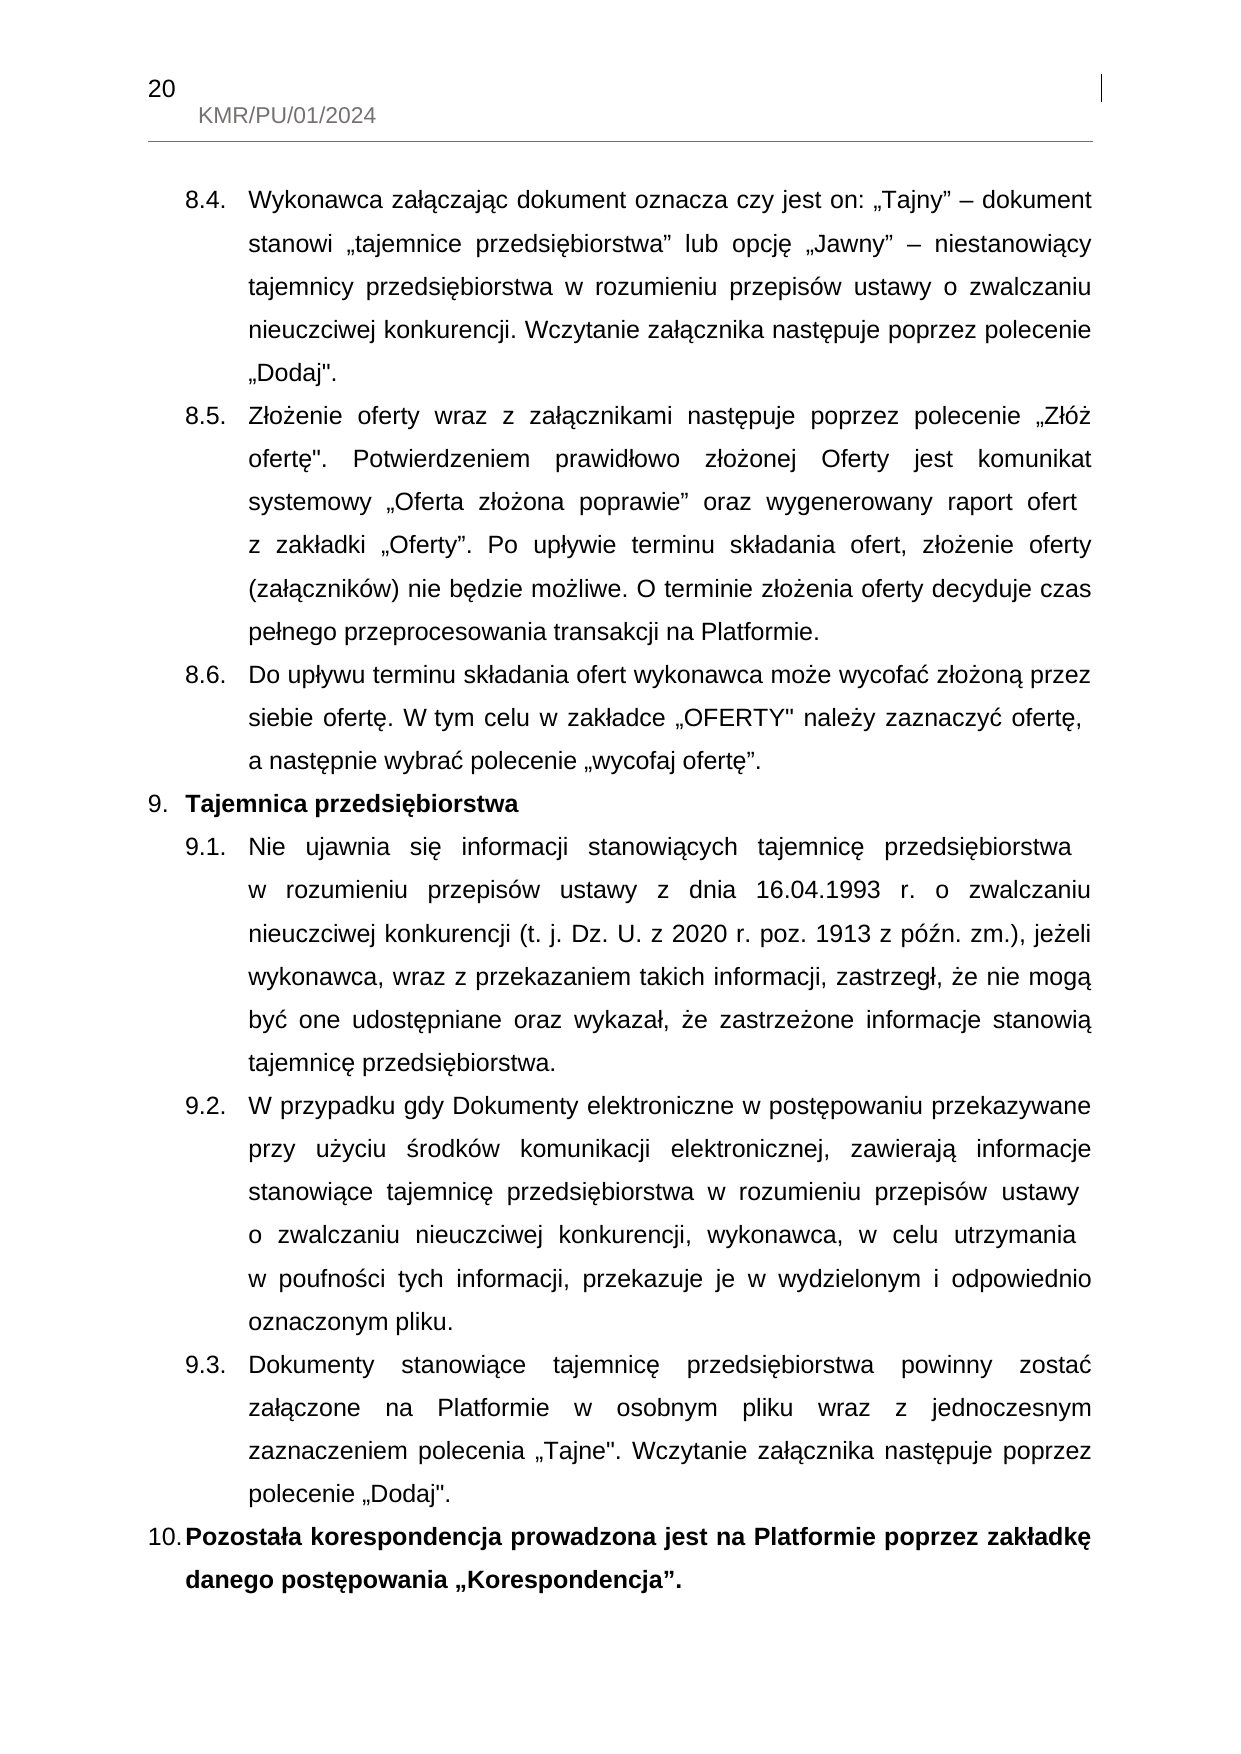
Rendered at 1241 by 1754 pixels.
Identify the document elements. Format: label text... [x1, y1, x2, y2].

list W przypadku gdy Dokumenty elektroniczne w postępowaniu przekazywane przy użyciu środków komunikacji elektronicznej, zawierają informacje stanowiące tajemnicę przedsiębiorstwa w rozumieniu przepisów ustawy o zwalczaniu nieuczciwej konkurencji, wykonawca, w celu utrzymania w poufności tych informacji, przekazuje je w wydzielonym i odpowiednio oznaczonym pliku. [185, 1091, 1093, 1335]
list Pozostała korespondencja prowadzona jest na Platformie poprzez zakładkę danego postępowania „Korespondencja”. [148, 1522, 1093, 1594]
list Dokumenty stanowiące tajemnicę przedsiębiorstwa powinny zostać załączone na Platformie w osobnym pliku wraz z jednoczesnym zaznaczeniem polecenia „Tajne". Wczytanie załącznika następuje poprzez polecenie „Dodaj". [185, 1350, 1093, 1508]
list Nie ujawnia się informacji stanowiących tajemnicę przedsiębiorstwa w rozumieniu przepisów ustawy z dnia 16.04.1993 r. o zwalczaniu nieuczciwej konkurencji (t. j. Dz. U. z 2020 r. poz. 1913 z późn. zm.), jeżeli wykonawca, wraz z przekazaniem takich informacji, zastrzegł, że nie mogą być one udostępniane oraz wykazał, że zastrzeżone informacje stanowią tajemnicę przedsiębiorstwa. [185, 832, 1093, 1077]
list Wykonawca załączając dokument oznacza czy jest on: „Tajny” – dokument stanowi „tajemnice przedsiębiorstwa” lub opcję „Jawny” – niestanowiący tajemnicy przedsiębiorstwa w rozumieniu przepisów ustawy o zwalczaniu nieuczciwej konkurencji. Wczytanie załącznika następuje poprzez polecenie „Dodaj". [185, 185, 1093, 387]
list Do upływu terminu składania ofert wykonawca może wycofać złożoną przez siebie ofertę. W tym celu w zakładce „OFERTY" należy zaznaczyć ofertę, a następnie wybrać polecenie „wycofaj ofertę”. [185, 660, 1093, 775]
list Tajemnica przedsiębiorstwa [148, 789, 1093, 818]
list Złożenie oferty wraz z załącznikami następuje poprzez polecenie „Złóż ofertę". Potwierdzeniem prawidłowo złożonej Oferty jest komunikat systemowy „Oferta złożona poprawie” oraz wygenerowany raport ofert z zakładki „Oferty”. Po upływie terminu składania ofert, złożenie oferty (załączników) nie będzie możliwe. O terminie złożenia oferty decyduje czas pełnego przeprocesowania transakcji na Platformie. [185, 401, 1093, 645]
